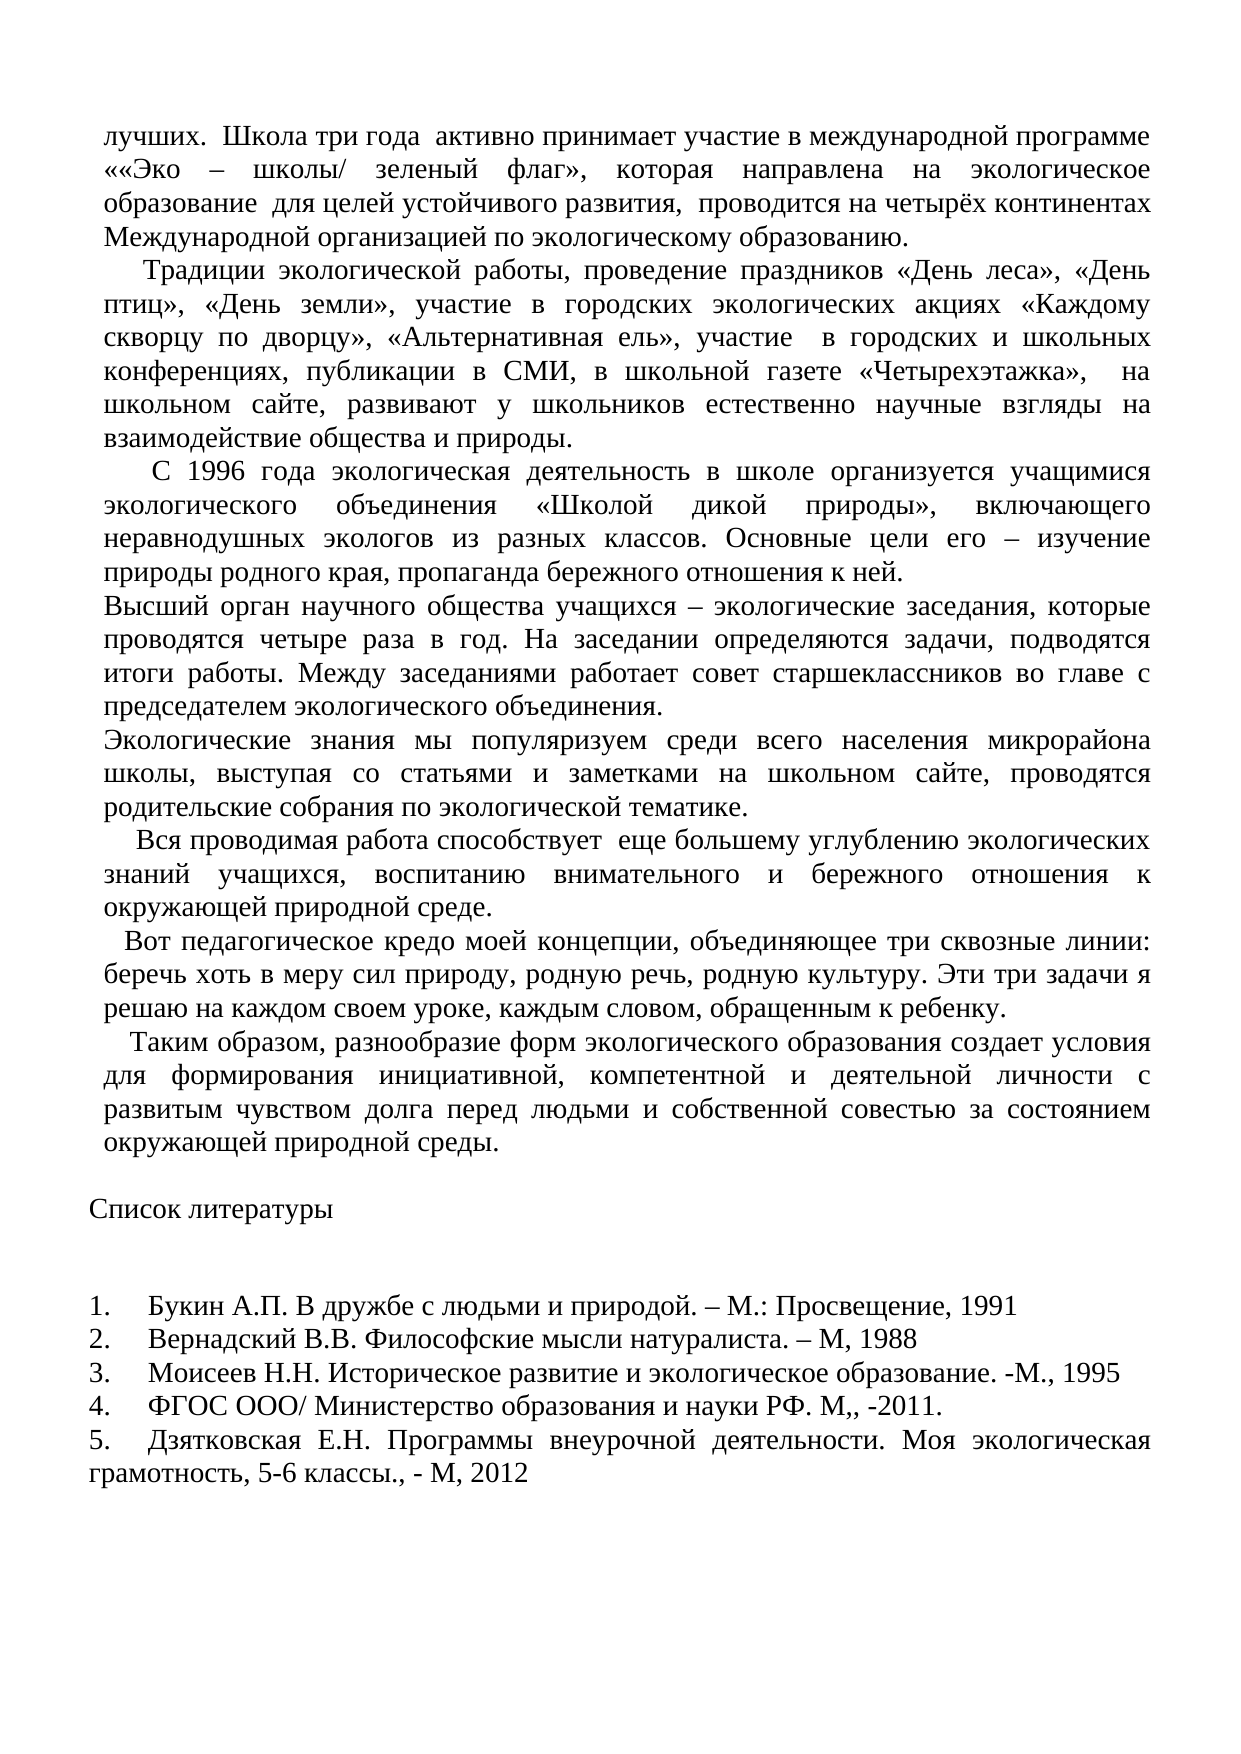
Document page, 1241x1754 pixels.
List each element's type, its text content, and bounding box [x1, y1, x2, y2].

list ФГОС ООО/ Министерство образования и науки РФ. М,, -2011. [89, 1388, 1152, 1422]
list Букин А.П. В дружбе с людьми и природой. – М.: Просвещение, 1991 [89, 1288, 1152, 1321]
list Моисеев Н.Н. Историческое развитие и экологическое образование. -М., 1995 [89, 1355, 1152, 1388]
list Дзятковская Е.Н. Программы внеурочной деятельности. Моя экологическая грамотность, 5-6 классы., - М, 2012 [89, 1422, 1152, 1489]
text Вот педагогическое кредо моей концепции, объединяющее три сквозные линии: беречь хоть в меру сил природу, родную речь, родную культуру. Эти три задачи я решаю на каждом своем уроке, каждым словом, обращенным к ребенку. [103, 923, 1152, 1024]
list Вернадский В.В. Философские мысли натуралиста. – М, 1988 [89, 1321, 1152, 1355]
text Традиции экологической работы, проведение праздников «День леса», «День птиц», «День земли», участие в городских экологических акциях «Каждому скворцу по дворцу», «Альтернативная ель», участие в городских и школьных конференциях, публикации в СМИ, в школьной газете «Четырехэтажка», на школьном сайте, развивают у школьников естественно научные взгляды на взаимодействие общества и природы. [103, 252, 1152, 453]
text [103, 118, 1152, 252]
text Высший орган научного общества учащихся – экологические заседания, которые проводятся четыре раза в год. На заседании определяются задачи, подводятся итоги работы. Между заседаниями работает совет старшеклассников во главе с председателем экологического объединения. [103, 588, 1152, 722]
text Таким образом, разнообразие форм экологического образования создает условия для формирования инициативной, компетентной и деятельной личности с развитым чувством долга перед людьми и собственной совестью за состоянием окружающей природной среды. [103, 1024, 1152, 1158]
text Вся проводимая работа способствует еще большему углублению экологических знаний учащихся, воспитанию внимательного и бережного отношения к окружающей природной среде. [103, 822, 1152, 923]
text С 1996 года экологическая деятельность в школе организуется учащимися экологического объединения «Школой дикой природы», включающего неравнодушных экологов из разных классов. Основные цели его – изучение природы родного края, пропаганда бережного отношения к ней. [103, 453, 1152, 588]
text Экологические знания мы популяризуем среди всего населения микрорайона школы, выступая со статьями и заметками на школьном сайте, проводятся родительские собрания по экологической тематике. [103, 722, 1152, 822]
text Список литературы [89, 1191, 1152, 1225]
